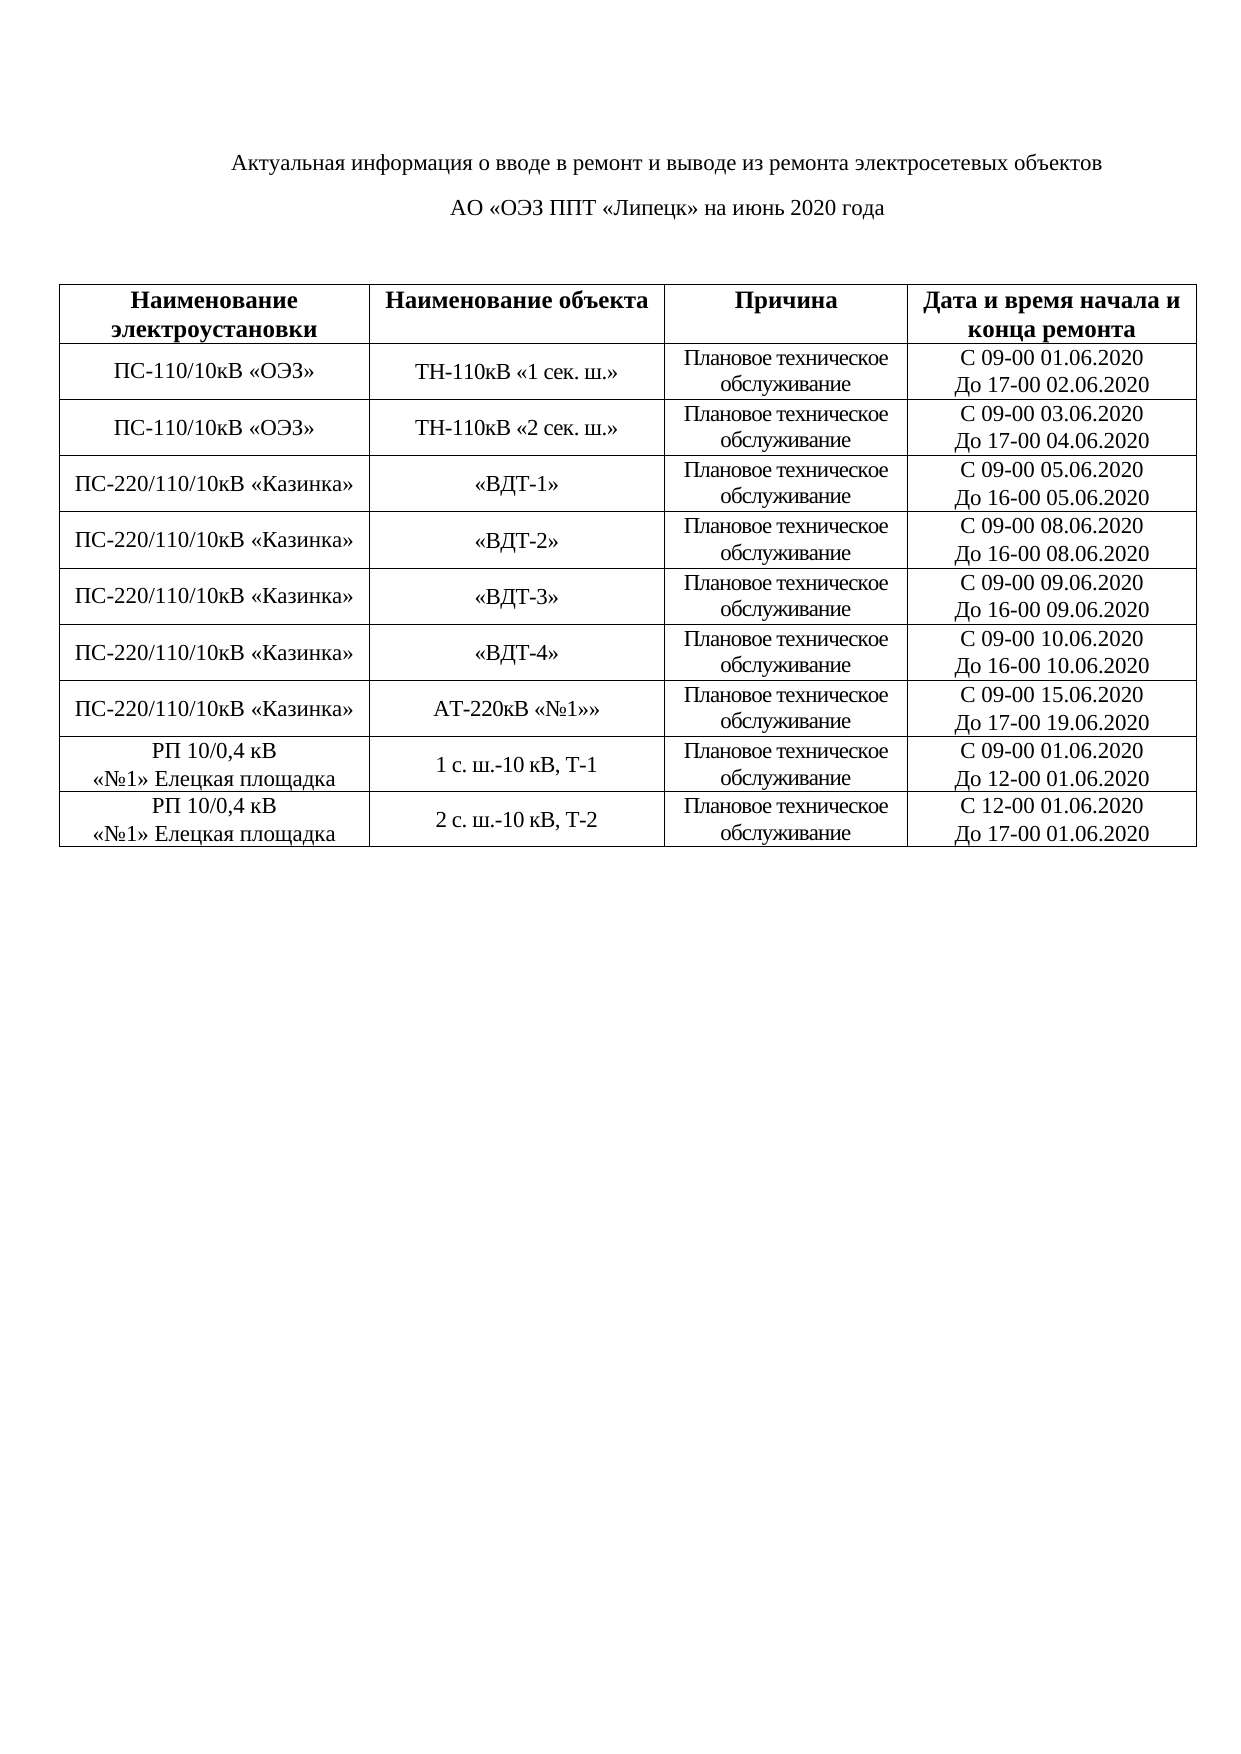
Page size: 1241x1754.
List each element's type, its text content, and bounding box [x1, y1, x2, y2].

table_cell Плановое техническое обслуживание [665, 512, 907, 567]
table_cell С 09-00 01.06.2020 До 17-00 02.06.2020 [908, 344, 1196, 399]
table_cell ПС-110/10кВ «ОЭЗ» [60, 344, 369, 399]
table_cell ПС-110/10кВ «ОЭЗ» [60, 400, 369, 455]
table_cell С 09-00 10.06.2020 До 16-00 10.06.2020 [908, 625, 1196, 680]
table_cell «ВДТ-4» [370, 625, 664, 680]
table_cell С 09-00 01.06.2020 До 12-00 01.06.2020 [908, 737, 1196, 791]
table_cell С 09-00 03.06.2020 До 17-00 04.06.2020 [908, 400, 1196, 455]
table_header Дата и время начала и конца ремонта [908, 285, 1196, 342]
table_cell Плановое техническое обслуживание [665, 400, 907, 455]
table_cell Плановое техническое обслуживание [665, 456, 907, 511]
table_cell ПС-220/110/10кВ «Казинка» [60, 456, 369, 511]
table_header Причина [665, 285, 907, 342]
table_cell С 12-00 01.06.2020 До 17-00 01.06.2020 [908, 792, 1196, 846]
table_cell С 09-00 15.06.2020 До 17-00 19.06.2020 [908, 681, 1196, 736]
table_cell ПС-220/110/10кВ «Казинка» [60, 681, 369, 736]
table_cell Плановое техническое обслуживание [665, 344, 907, 399]
table_cell «ВДТ-1» [370, 456, 664, 511]
table_cell Плановое техническое обслуживание [665, 681, 907, 736]
table_cell 1 с. ш.-10 кВ, Т-1 [370, 737, 664, 791]
table_cell ТН-110кВ «2 сек. ш.» [370, 400, 664, 455]
table_cell «ВДТ-3» [370, 569, 664, 624]
table_cell «ВДТ-2» [370, 512, 664, 567]
table_cell С 09-00 08.06.2020 До 16-00 08.06.2020 [908, 512, 1196, 567]
table_cell ПС-220/110/10кВ «Казинка» [60, 625, 369, 680]
table_cell 2 с. ш.-10 кВ, Т-2 [370, 792, 664, 846]
table_cell Плановое техническое обслуживание [665, 569, 907, 624]
table_cell ПС-220/110/10кВ «Казинка» [60, 512, 369, 567]
table_cell АТ-220кВ «№1»» [370, 681, 664, 736]
text Актуальная информация о вводе в ремонт и выводе из ремонта электросетевых объектов [177, 149, 1152, 175]
table_header Наименование объекта [370, 285, 664, 342]
table_cell Плановое техническое обслуживание [665, 737, 907, 791]
table_cell РП 10/0,4 кВ «№1» Елецкая площадка [60, 737, 369, 791]
text АО «ОЭЗ ППТ «Липецк» на июнь 2020 года [177, 194, 1152, 220]
table_cell РП 10/0,4 кВ «№1» Елецкая площадка [60, 792, 369, 846]
table_cell С 09-00 09.06.2020 До 16-00 09.06.2020 [908, 569, 1196, 624]
table_cell ТН-110кВ «1 сек. ш.» [370, 344, 664, 399]
table_cell С 09-00 05.06.2020 До 16-00 05.06.2020 [908, 456, 1196, 511]
table_cell Плановое техническое обслуживание [665, 625, 907, 680]
table_cell Плановое техническое обслуживание [665, 792, 907, 846]
table_cell ПС-220/110/10кВ «Казинка» [60, 569, 369, 624]
table_header Наименование электроустановки [60, 285, 369, 342]
